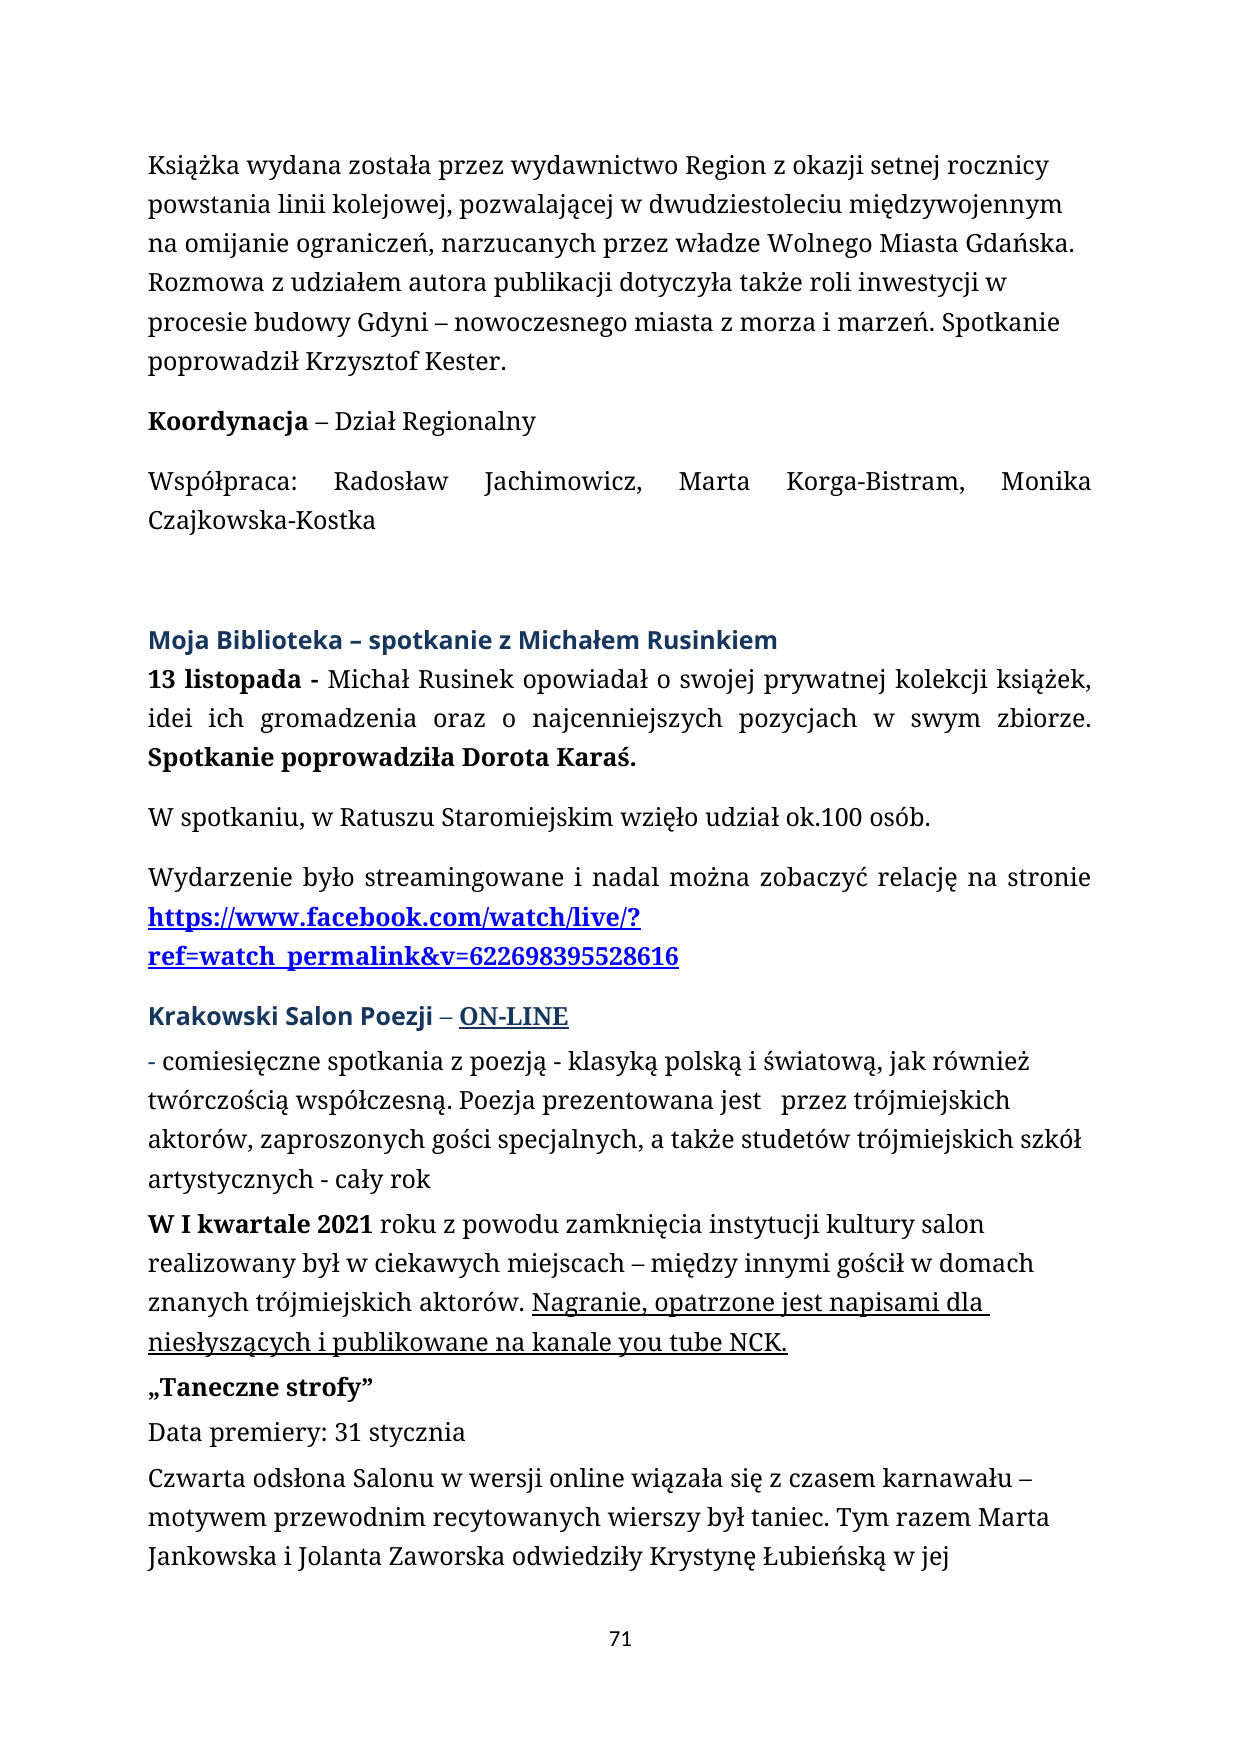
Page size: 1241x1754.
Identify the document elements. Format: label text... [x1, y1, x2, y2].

text Koordynacja – Dział Regionalny [148, 403, 1093, 437]
text W I kwartale 2021 roku z powodu zamknięcia instytucji kultury salon realizowany był w ciekawych miejscach – między innymi gościł w domach znanych trójmiejskich aktorów. Nagranie, opatrzone jest napisami dla niesłyszących i publikowane na kanale you tube NCK. [148, 1207, 1093, 1358]
text Współpraca: Radosław Jachimowicz, Marta Korga-Bistram, Monika Czajkowska-Kostka [148, 463, 1093, 537]
text Moja Biblioteka – spotkanie z Michałem Rusinkiem [148, 623, 1093, 657]
text - comiesięczne spotkania z poezją - klasyką polską i światową, jak również twórczością współczesną. Poezja prezentowana jest przez trójmiejskich aktorów, zaproszonych gości specjalnych, a także studetów trójmiejskich szkół artystycznych - cały rok [148, 1044, 1093, 1195]
text Wydarzenie było streamingowane i nadal można zobaczyć relację na stronie https://www.facebook.com/watch/live/?ref=watch_permalink&v=622698395528616 [148, 860, 1093, 972]
text „Taneczne strofy” [148, 1370, 1093, 1404]
text 13 listopada - Michał Rusinek opowiadał o swojej prywatnej kolekcji książek, idei ich gromadzenia oraz o najcenniejszych pozycjach w swym zbiorze. Spotkanie poprowadziła Dorota Karaś. [148, 662, 1093, 774]
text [148, 1461, 1093, 1573]
text W spotkaniu, w Ratuszu Staromiejskim wzięło udział ok.100 osób. [148, 800, 1093, 834]
text Książka wydana została przez wydawnictwo Region z okazji setnej rocznicy powstania linii kolejowej, pozwalającej w dwudziestoleciu międzywojennym na omijanie ograniczeń, narzucanych przez władze Wolnego Miasta Gdańska. Rozmowa z udziałem autora publikacji dotyczyła także roli inwestycji w procesie budowy Gdyni – nowoczesnego miasta z morza i marzeń. Spotkanie poprowadził Krzysztof Kester. [148, 148, 1093, 377]
text Krakowski Salon Poezji – ON-LINE [148, 998, 1093, 1032]
text Data premiery: 31 stycznia [148, 1415, 1093, 1449]
